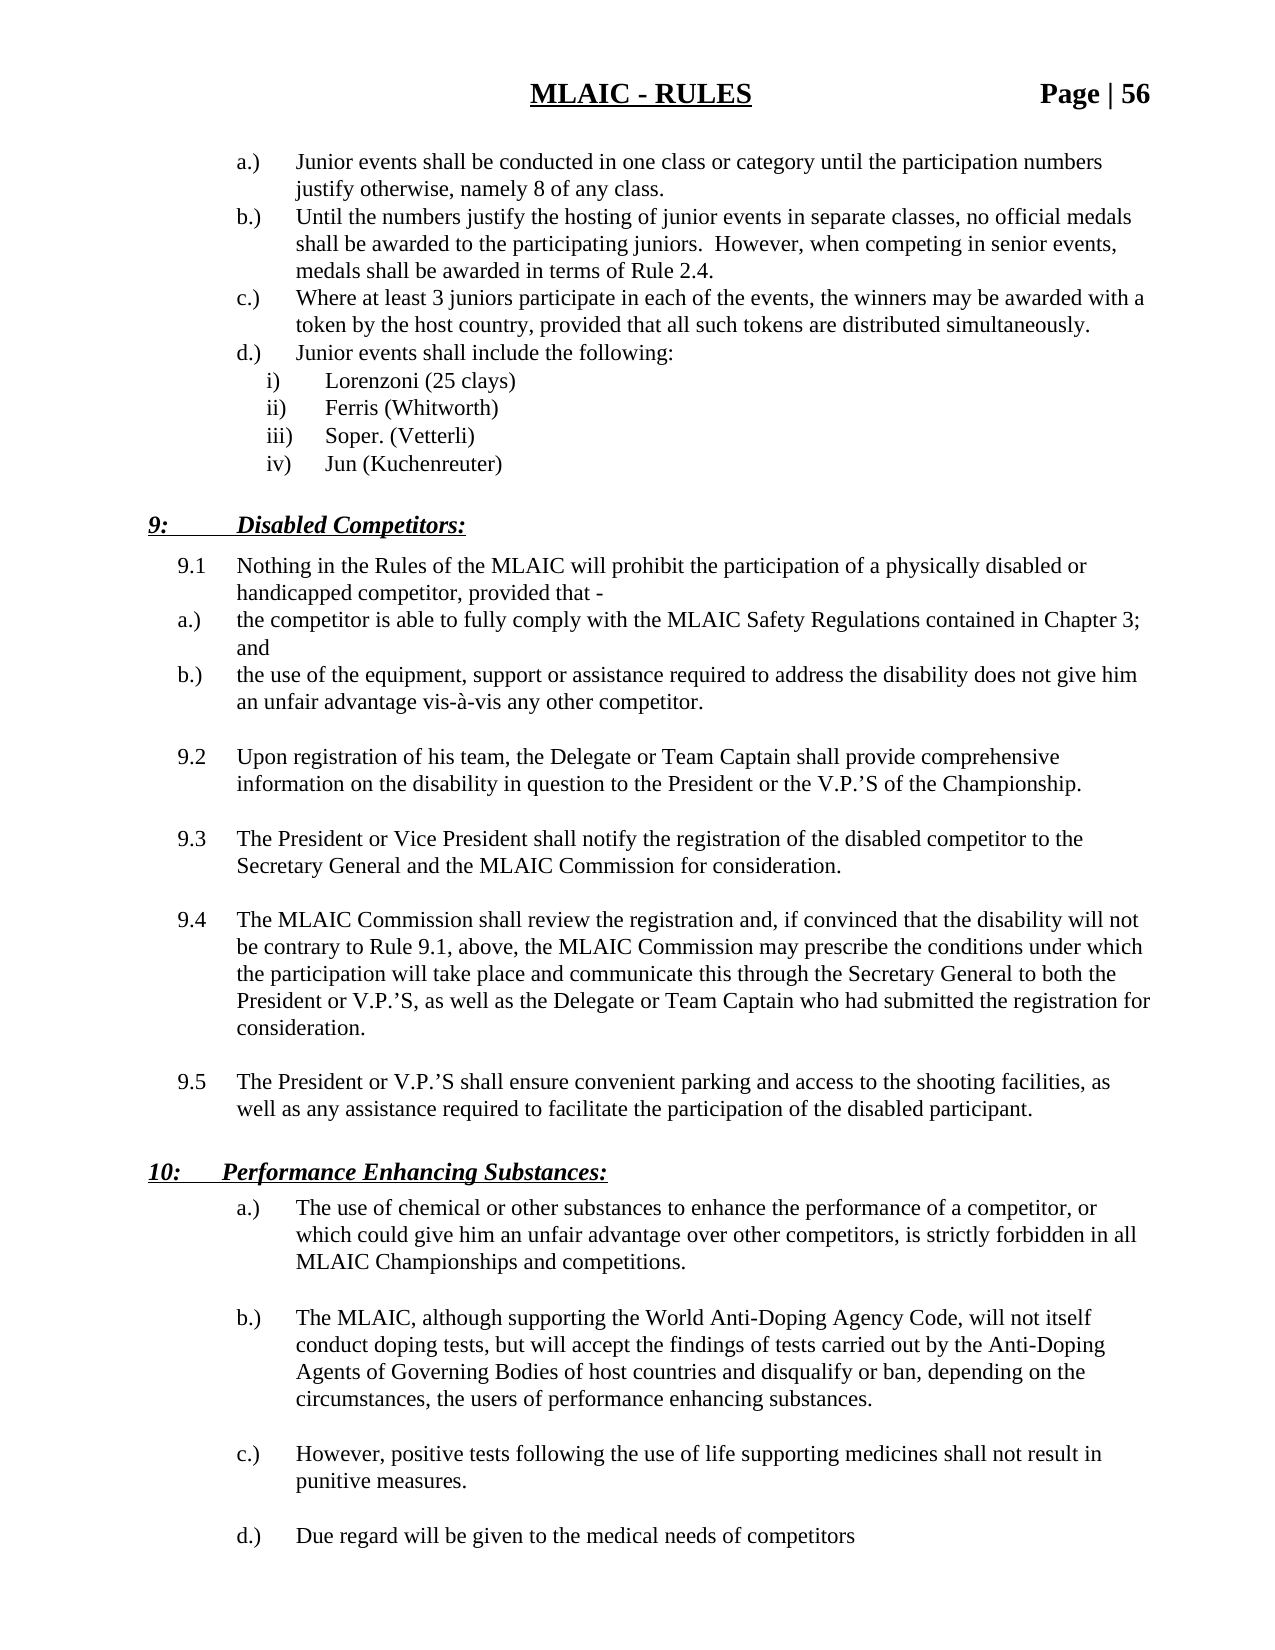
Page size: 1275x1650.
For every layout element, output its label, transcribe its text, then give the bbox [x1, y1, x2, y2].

text 9.4 The MLAIC Commission shall review the registration and, if convinced that the disability will not be contrary to Rule 9.1, above, the MLAIC Commission may prescribe the conditions under which the participation will take place and communicate this through the Secretary General to both the President or V.P.’S, as well as the Delegate or Team Captain who had submitted the registration for consideration. [177, 906, 1156, 1041]
text b.) The MLAIC, although supporting the World Anti-Doping Agency Code, will not itself conduct doping tests, but will accept the findings of tests carried out by the Anti-Doping Agents of Governing Bodies of host countries and disqualify or ban, depending on the circumstances, the users of performance enhancing substances. [236, 1303, 1156, 1411]
text b.) Until the numbers justify the hosting of junior events in separate classes, no official medals shall be awarded to the participating juniors. However, when competing in senior events, medals shall be awarded in terms of Rule 2.4. [236, 203, 1156, 283]
text c.) However, positive tests following the use of life supporting medicines shall not result in punitive measures. [236, 1440, 1156, 1493]
text ii) Ferris (Whitworth) [266, 394, 537, 421]
text d.) Due regard will be given to the medical needs of competitors [236, 1522, 1156, 1549]
text a.) the competitor is able to fully comply with the MLAIC Safety Regulations contained in Chapter 3; and [177, 606, 1156, 660]
text b.) the use of the equipment, support or assistance required to address the disability does not give him an unfair advantage vis-à-vis any other competitor. [177, 661, 1156, 714]
text c.) Where at least 3 juniors participate in each of the events, the winners may be awarded with a token by the host country, provided that all such tokens are distributed simultaneously. [236, 284, 1156, 338]
text d.) Junior events shall include the following: [236, 339, 1156, 366]
text 9.2 Upon registration of his team, the Delegate or Team Captain shall provide comprehensive information on the disability in question to the President or the V.P.’S of the Championship. [177, 743, 1156, 797]
text a.) The use of chemical or other substances to enhance the performance of a competitor, or which could give him an unfair advantage over other competitors, is strictly forbidden in all MLAIC Championships and competitions. [236, 1194, 1156, 1275]
text 9.1 Nothing in the Rules of the MLAIC will prohibit the participation of a physically disabled or handicapped competitor, provided that - [177, 552, 1156, 605]
text a.) Junior events shall be conducted in one class or category until the participation numbers justify otherwise, namely 8 of any class. [236, 148, 1156, 201]
text 10: Performance Enhancing Substances: [148, 1157, 1157, 1186]
text 9: Disabled Competitors: [148, 510, 1152, 538]
text iv) Jun (Kuchenreuter) [266, 449, 1157, 476]
text 9.5 The President or V.P.’S shall ensure convenient parking and access to the shooting facilities, as well as any assistance required to facilitate the participation of the disabled participant. [177, 1068, 1156, 1122]
text 9.3 The President or Vice President shall notify the registration of the disabled competitor to the Secretary General and the MLAIC Commission for consideration. [177, 825, 1156, 878]
text iii) Soper. (Vetterli) [266, 422, 537, 448]
text i) Lorenzoni (25 clays) [266, 367, 537, 393]
